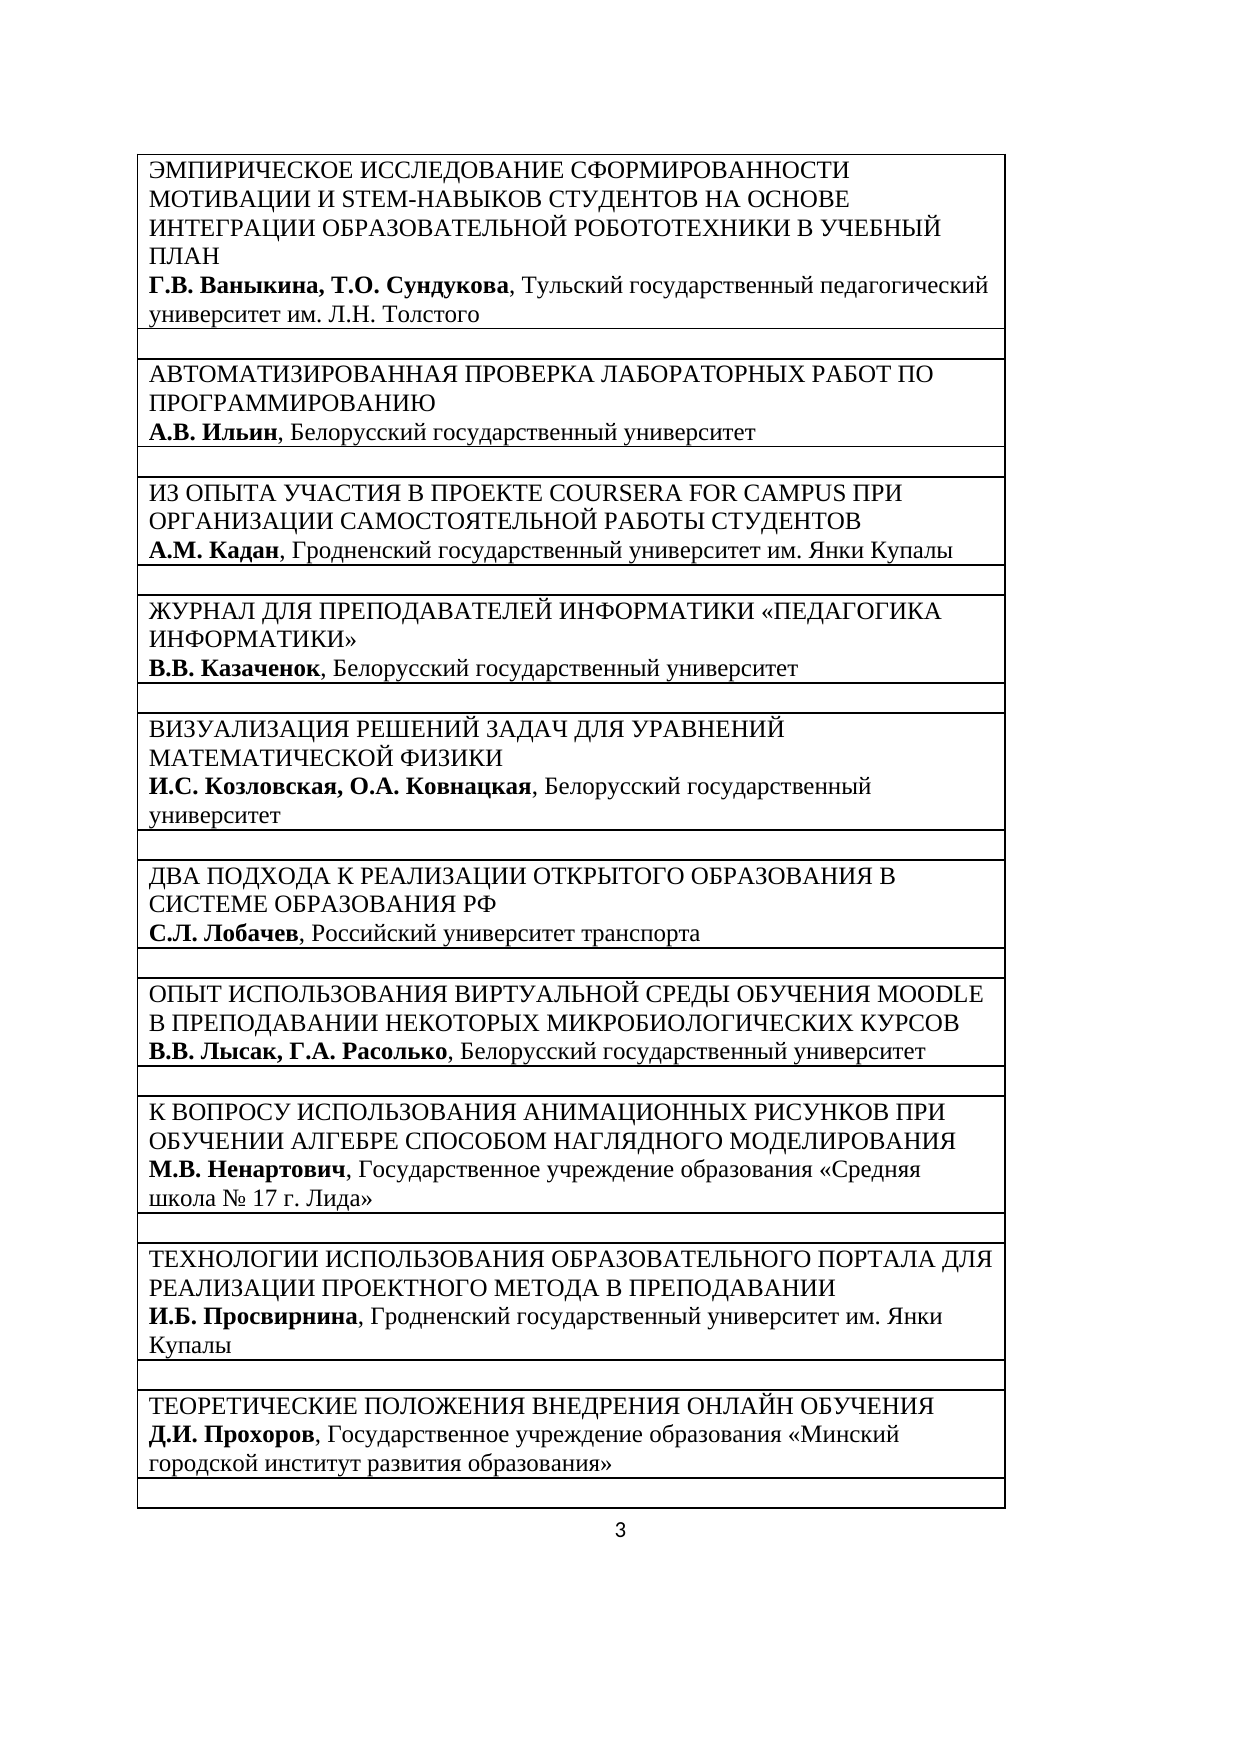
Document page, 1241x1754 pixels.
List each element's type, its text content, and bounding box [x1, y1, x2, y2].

table_cell ДВА ПОДХОДА К РЕАЛИЗАЦИИ ОТКРЫТОГО ОБРАЗОВАНИЯ В СИСТЕМЕ ОБРАЗОВАНИЯ РФ С.Л. Лобачев, Российский университет транспорта [138, 861, 1004, 947]
table_cell [138, 949, 1004, 977]
table_cell ЭМПИРИЧЕСКОЕ ИССЛЕДОВАНИЕ СФОРМИРОВАННОСТИ МОТИВАЦИИ И STEM-НАВЫКОВ СТУДЕНТОВ НА ОСНОВЕ ИНТЕГРАЦИИ ОБРАЗОВАТЕЛЬНОЙ РОБОТОТЕХНИКИ В УЧЕБНЫЙ ПЛАН Г.В. Ваныкинa, Т.О. Сундукова, Тульский государственный педагогический университет им. Л.Н. Толстого [138, 155, 1004, 328]
table_cell ТЕОРЕТИЧЕСКИЕ ПОЛОЖЕНИЯ ВНЕДРЕНИЯ ОНЛАЙН ОБУЧЕНИЯ Д.И. Прохоров, Государственное учреждение образования «Минский городской институт развития образования» [138, 1391, 1004, 1477]
table_cell [138, 566, 1004, 594]
table_cell [138, 1214, 1004, 1242]
table_cell К ВОПРОСУ ИСПОЛЬЗОВАНИЯ АНИМАЦИОННЫХ РИСУНКОВ ПРИ ОБУЧЕНИИ АЛГЕБРЕ СПОСОБОМ НАГЛЯДНОГО МОДЕЛИРОВАНИЯ М.В. Ненартович, Государственное учреждение образования «Средняя школа № 17 г. Лида» [138, 1097, 1004, 1212]
table_cell ИЗ ОПЫТА УЧАСТИЯ В ПРОЕКТЕ COURSERA FOR CAMPUS ПРИ ОРГАНИЗАЦИИ САМОСТОЯТЕЛЬНОЙ РАБОТЫ СТУДЕНТОВ А.М. Кадан, Гродненский государственный университет им. Янки Купалы [138, 478, 1004, 564]
table_cell [138, 684, 1004, 712]
table_cell ОПЫТ ИСПОЛЬЗОВАНИЯ ВИРТУАЛЬНОЙ СРЕДЫ ОБУЧЕНИЯ MOODLE В ПРЕПОДАВАНИИ НЕКОТОРЫХ МИКРОБИОЛОГИЧЕСКИХ КУРСОВ В.В. Лысак, Г.А. Расолько, Белорусский государственный университет [138, 979, 1004, 1065]
table_cell ВИЗУАЛИЗАЦИЯ РЕШЕНИЙ ЗАДАЧ ДЛЯ УРАВНЕНИЙ МАТЕМАТИЧЕСКОЙ ФИЗИКИ И.С. Козловская, О.А. Ковнацкая, Белорусский государственный университет [138, 714, 1004, 829]
table_cell [138, 831, 1004, 859]
table_cell [138, 1067, 1004, 1095]
table_cell АВТОМАТИЗИРОВАННАЯ ПРОВЕРКА ЛАБОРАТОРНЫХ РАБОТ ПО ПРОГРАММИРОВАНИЮ А.В. Ильин, Белорусский государственный университет [138, 360, 1004, 446]
table_cell ТЕХНОЛОГИИ ИСПОЛЬЗОВАНИЯ ОБРАЗОВАТЕЛЬНОГО ПОРТАЛА ДЛЯ РЕАЛИЗАЦИИ ПРОЕКТНОГО МЕТОДА В ПРЕПОДАВАНИИ И.Б. Просвирнина, Гродненский государственный университет им. Янки Купалы [138, 1244, 1004, 1359]
table_cell [138, 1361, 1004, 1389]
table_cell ЖУРНАЛ ДЛЯ ПРЕПОДАВАТЕЛЕЙ ИНФОРМАТИКИ «ПЕДАГОГИКА ИНФОРМАТИКИ» В.В. Казаченок, Белорусский государственный университет [138, 596, 1004, 682]
table_cell [138, 329, 1004, 358]
table_cell [138, 1479, 1004, 1507]
table_cell [138, 447, 1004, 476]
